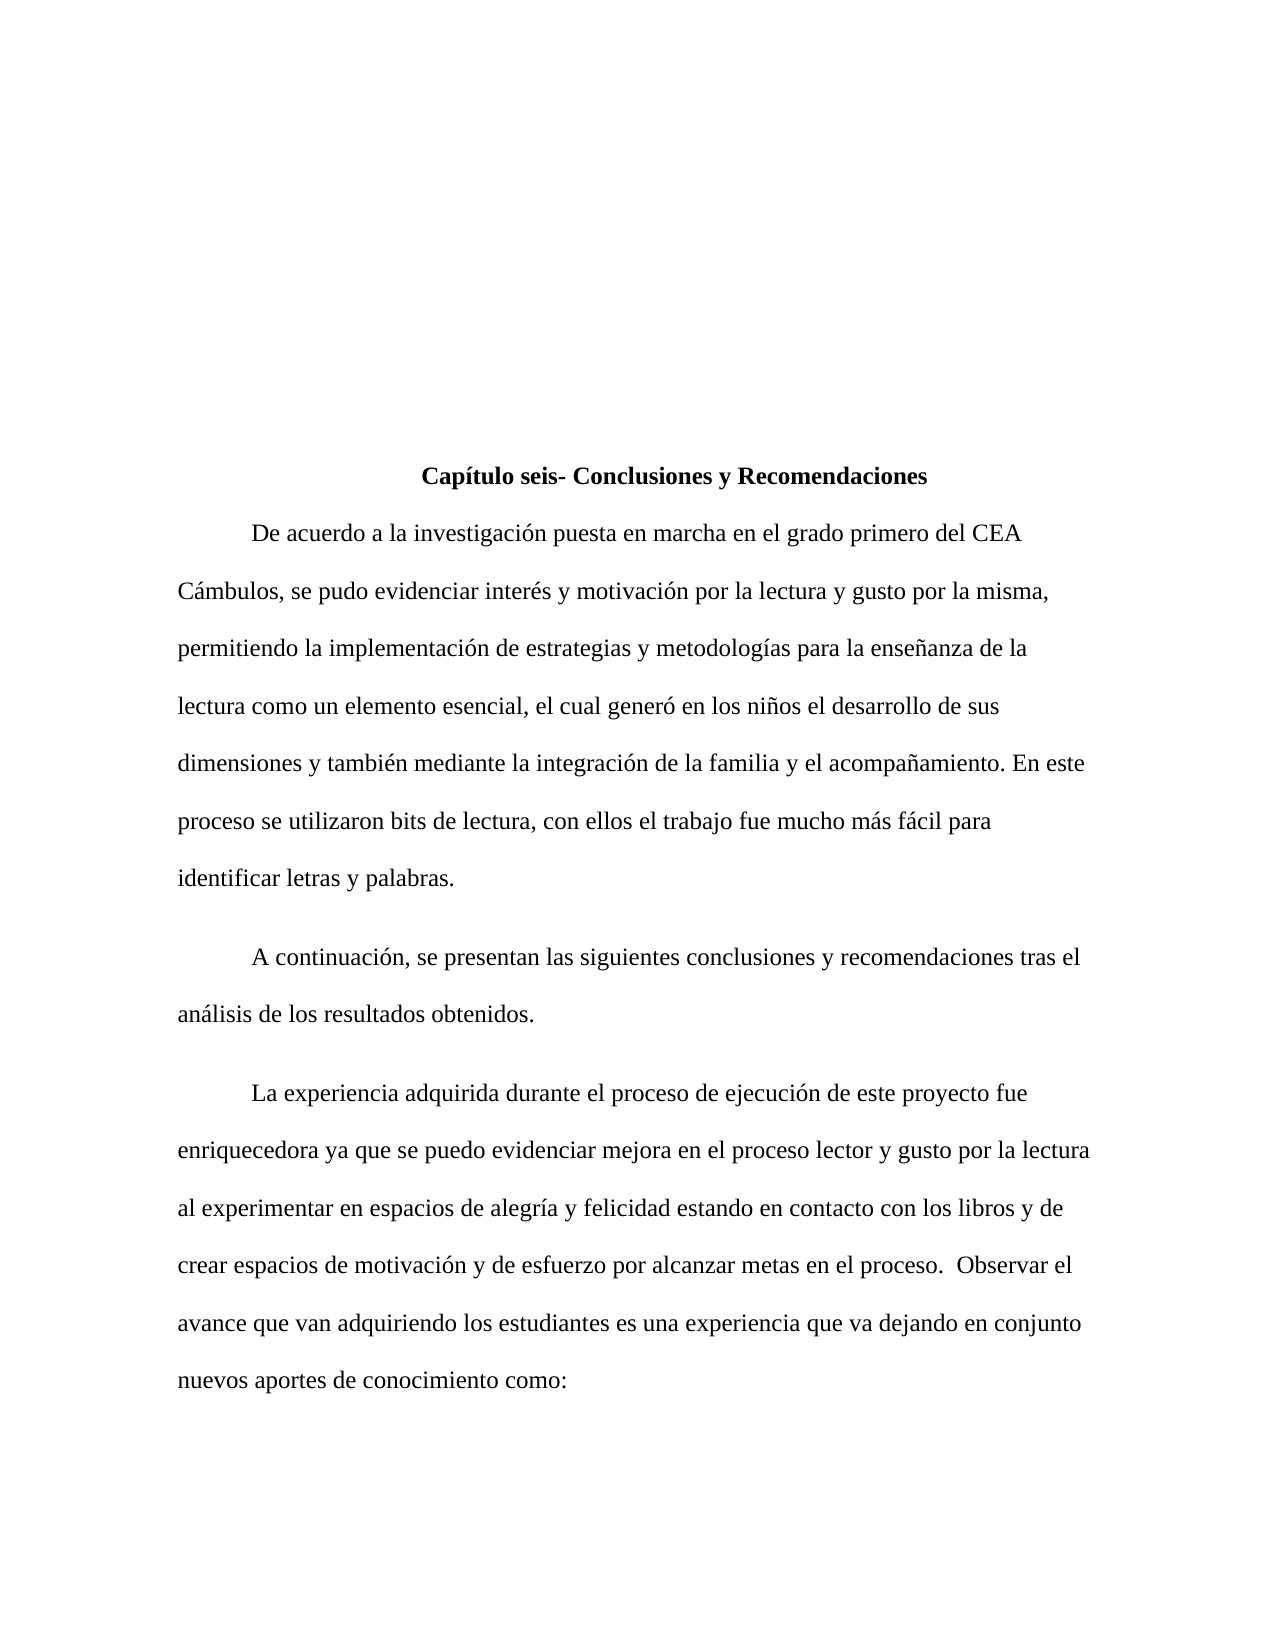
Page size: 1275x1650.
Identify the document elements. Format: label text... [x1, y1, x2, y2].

subtitle Capítulo seis- Conclusiones y Recomendaciones [177, 461, 1098, 490]
text A continuación, se presentan las siguientes conclusiones y recomendaciones tras el análisis de los resultados obtenidos. [177, 942, 1098, 1028]
text La experiencia adquirida durante el proceso de ejecución de este proyecto fue enriquecedora ya que se puedo evidenciar mejora en el proceso lector y gusto por la lectura al experimentar en espacios de alegría y felicidad estando en contacto con los libros y de crear espacios de motivación y de esfuerzo por alcanzar metas en el proceso. Observar el avance que van adquiriendo los estudiantes es una experiencia que va dejando en conjunto nuevos aportes de conocimiento como: [177, 1078, 1098, 1394]
text De acuerdo a la investigación puesta en marcha en el grado primero del CEA Cámbulos, se pudo evidenciar interés y motivación por la lectura y gusto por la misma, permitiendo la implementación de estrategias y metodologías para la enseñanza de la lectura como un elemento esencial, el cual generó en los niños el desarrollo de sus dimensiones y también mediante la integración de la familia y el acompañamiento. En este proceso se utilizaron bits de lectura, con ellos el trabajo fue mucho más fácil para identificar letras y palabras. [177, 518, 1098, 892]
